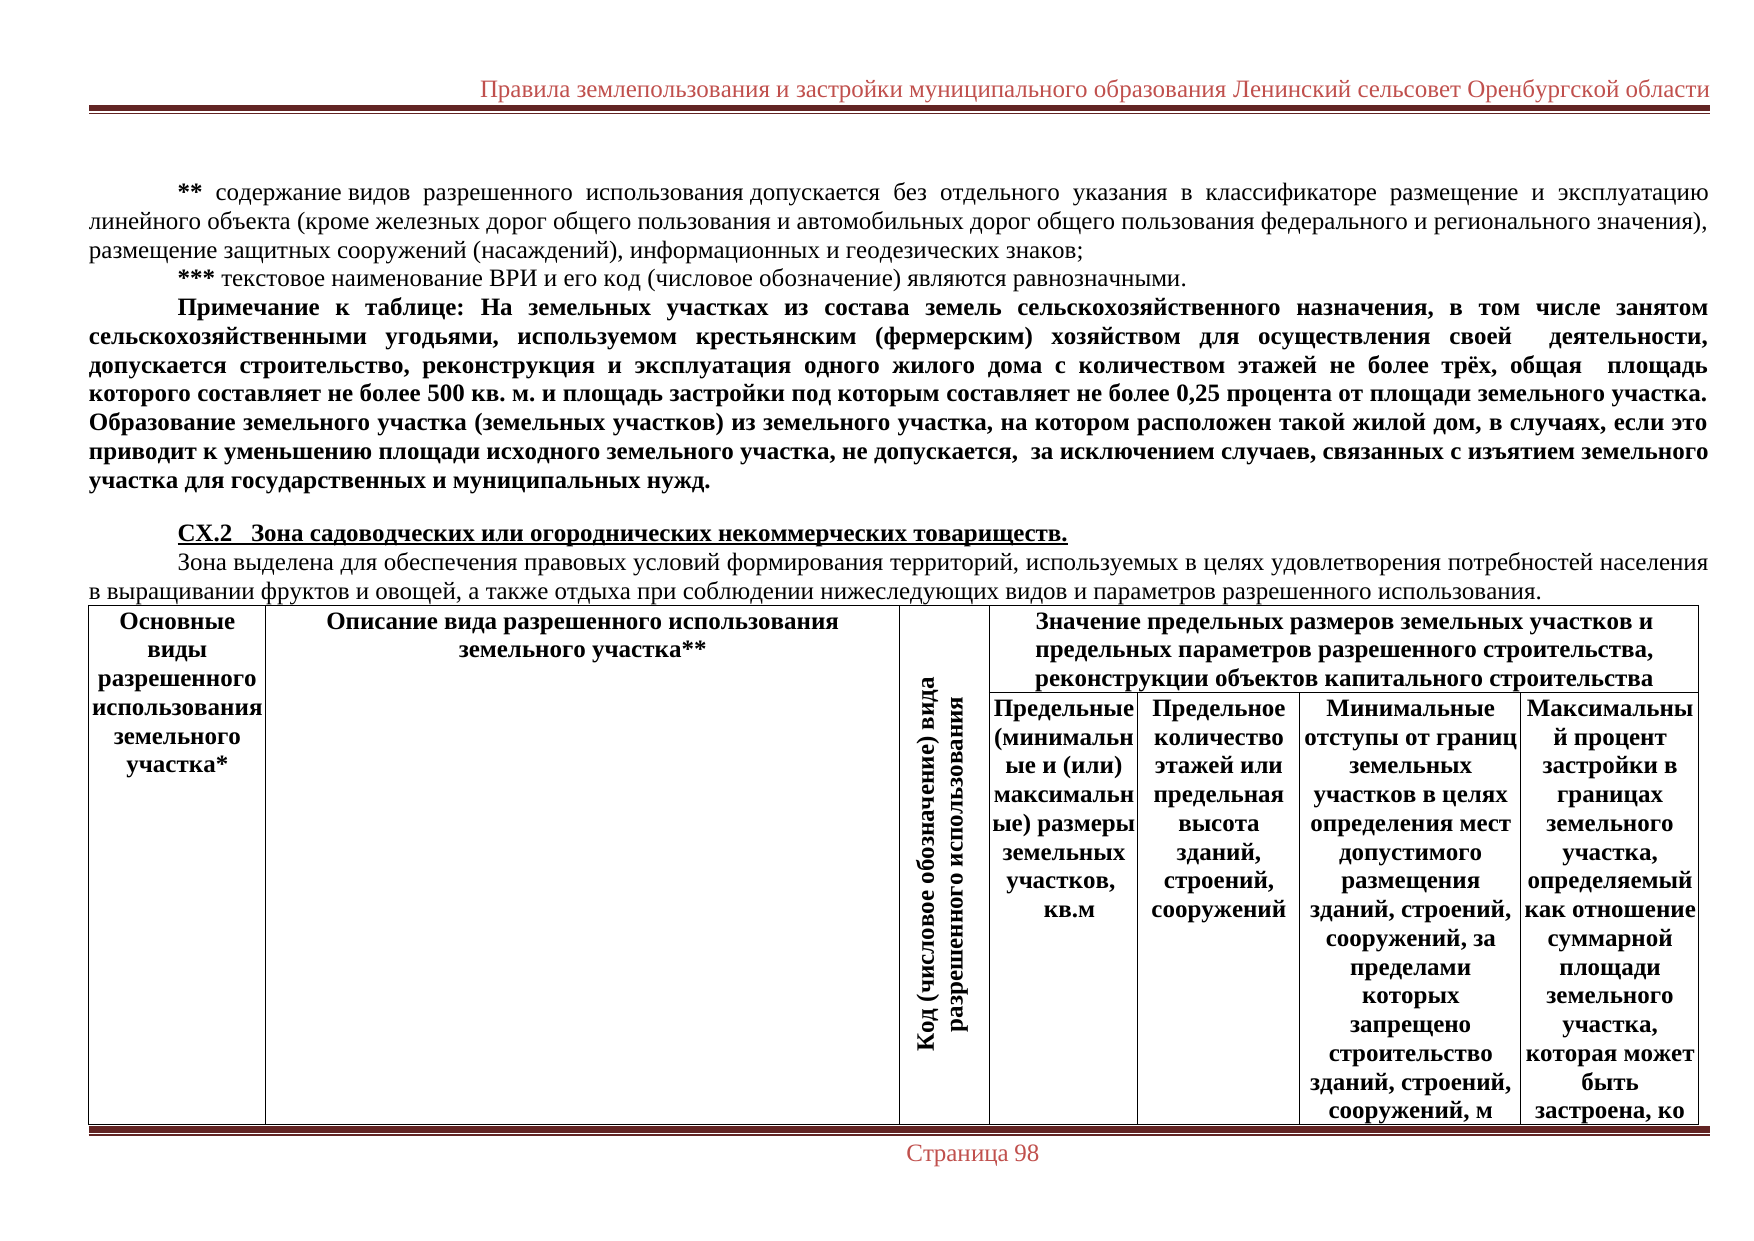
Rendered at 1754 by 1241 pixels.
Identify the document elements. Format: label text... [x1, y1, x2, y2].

text СХ.2 Зона садоводческих или огороднических некоммерческих товариществ. [89, 518, 1710, 547]
table_header Код (числовое обозначение) вида разрешенного использования земельного участка*** [900, 606, 989, 1124]
text Примечание к таблице: На земельных участках из состава земель сельскохозяйственного назначения, в том числе занятом сельскохозяйственными угодьями, используемом крестьянским (фермерским) хозяйством для осуществления своей деятельности, допускается строительство, реконструкция и эксплуатация одного жилого дома с количеством этажей не более трёх, общая площадь которого составляет не более 500 кв. м. и площадь застройки под которым составляет не более 0,25 процента от площади земельного участка. Образование земельного участка (земельных участков) из земельного участка, на котором расположен такой жилой дом, в случаях, если это приводит к уменьшению площади исходного земельного участка, не допускается, за исключением случаев, связанных с изъятием земельного участка для государственных и муниципальных нужд. [89, 292, 1710, 493]
table_header Описание вида разрешенного использования земельного участка** [266, 606, 899, 1124]
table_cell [990, 693, 1137, 1124]
text ** содержание видов разрешенного использования допускается без отдельного указания в классификаторе размещение и эксплуатацию линейного объекта (кроме железных дорог общего пользования и автомобильных дорог общего пользования федерального и регионального значения), размещение защитных сооружений (насаждений), информационных и геодезических знаков; [89, 177, 1710, 263]
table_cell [1138, 693, 1299, 1124]
table_header Основные виды разрешенного использования земельного участка* [89, 606, 265, 1124]
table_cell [1300, 693, 1520, 1124]
table_header Значение предельных размеров земельных участков и предельных параметров разрешенного строительства, реконструкции объектов капитального строительства [990, 606, 1698, 692]
text Зона выделена для обеспечения правовых условий формирования территорий, используемых в целях удовлетворения потребностей населения в выращивании фруктов и овощей, а также отдыха при соблюдении нижеследующих видов и параметров разрешенного использования. [89, 547, 1710, 605]
text *** текстовое наименование ВРИ и его код (числовое обозначение) являются равнозначными. [89, 263, 1710, 292]
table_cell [1521, 693, 1698, 1124]
